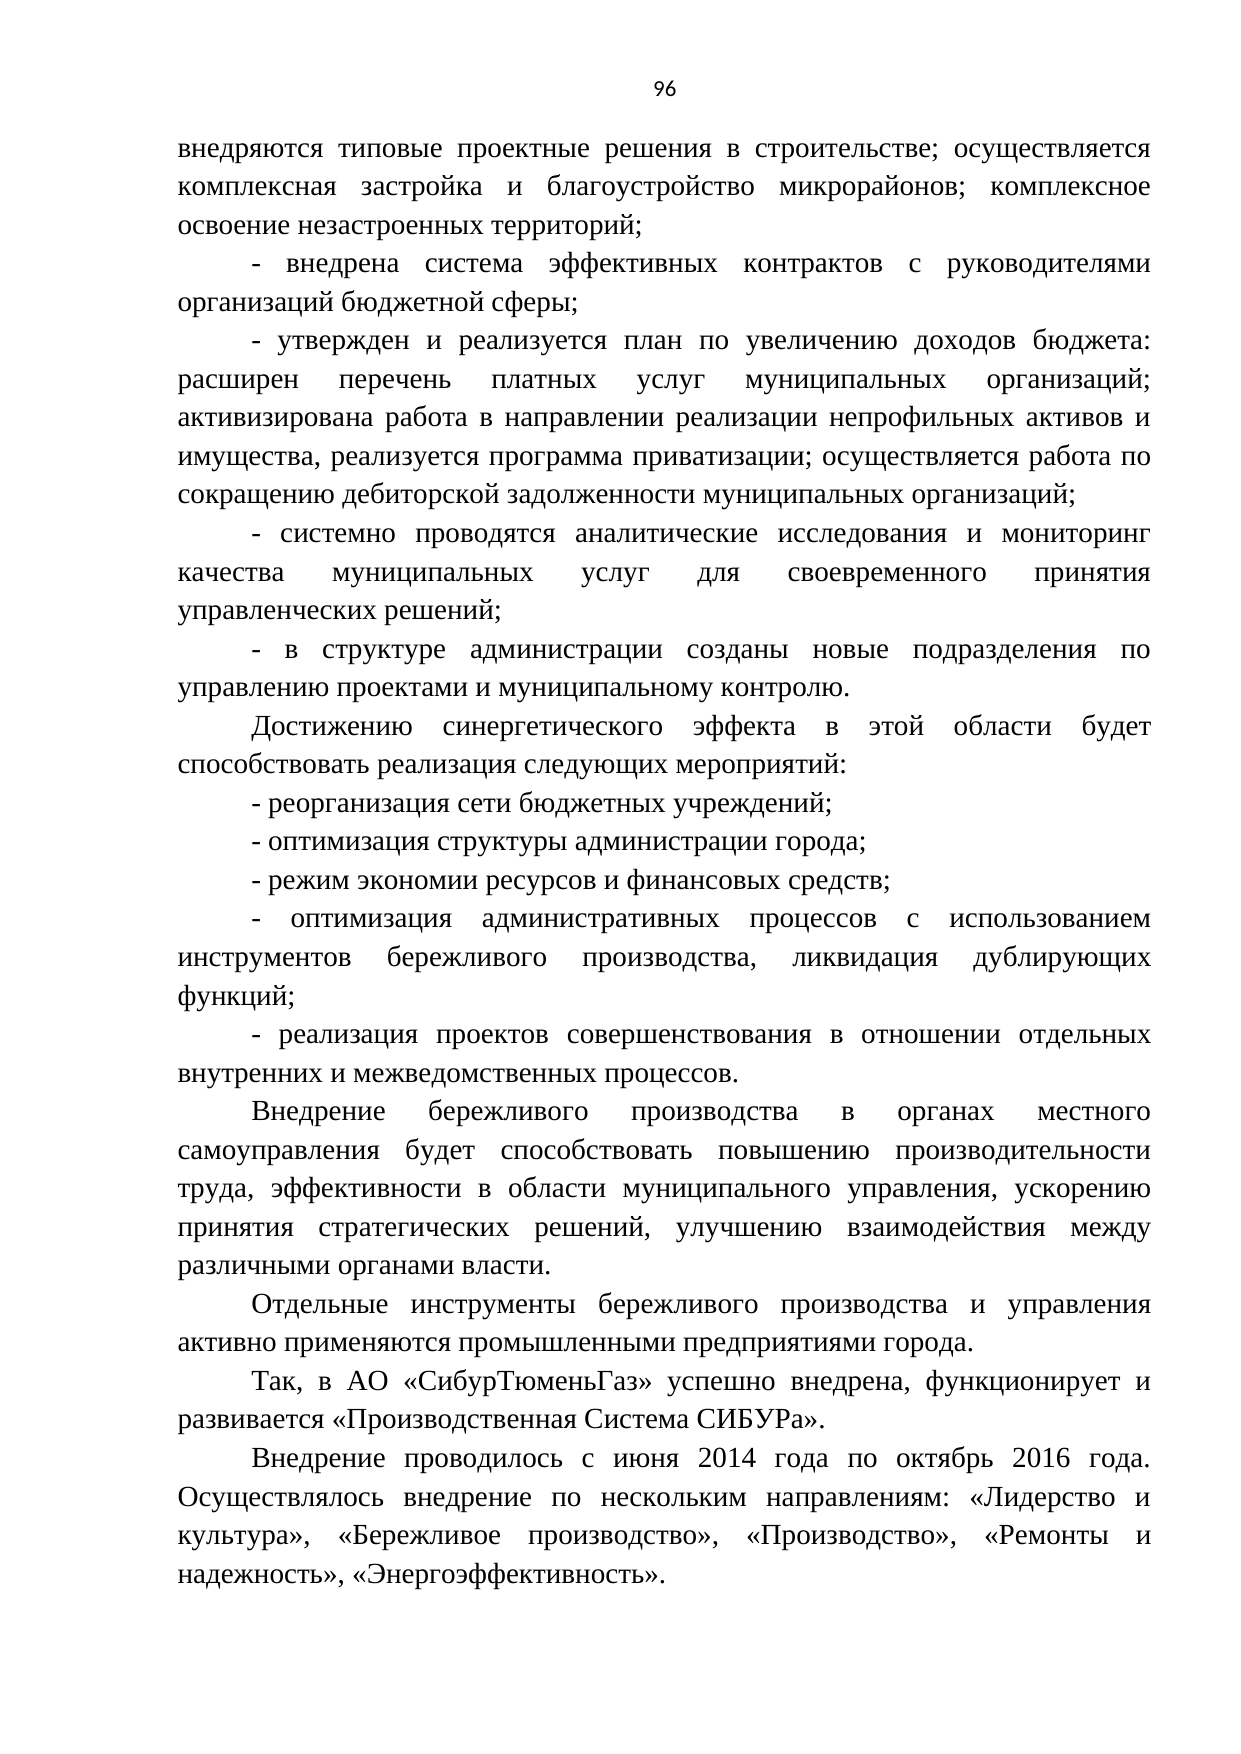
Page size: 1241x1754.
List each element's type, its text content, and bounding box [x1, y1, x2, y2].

text - утвержден и реализуется план по увеличению доходов бюджета: расширен перечень платных услуг муниципальных организаций; активизирована работа в направлении реализации непрофильных активов и имущества, реализуется программа приватизации; осуществляется работа по сокращению дебиторской задолженности муниципальных организаций; [177, 322, 1152, 510]
text - в структуре администрации созданы новые подразделения по управлению проектами и муниципальному контролю. [177, 631, 1152, 703]
text - внедрена система эффективных контрактов с руководителями организаций бюджетной сферы; [177, 245, 1152, 317]
text Внедрение бережливого производства в органах местного самоуправления будет способствовать повышению производительности труда, эффективности в области муниципального управления, ускорению принятия стратегических решений, улучшению взаимодействия между различными органами власти. [177, 1093, 1152, 1281]
text Достижению синергетического эффекта в этой области будет способствовать реализация следующих мероприятий: [177, 708, 1152, 780]
text Отдельные инструменты бережливого производства и управления активно применяются промышленными предприятиями города. [177, 1286, 1152, 1358]
text - оптимизация административных процессов с использованием инструментов бережливого производства, ликвидация дублирующих функций; [177, 901, 1152, 1011]
text - оптимизация структуры администрации города; [177, 823, 1152, 857]
text Так, в АО «СибурТюменьГаз» успешно внедрена, функционирует и развивается «Производственная Система СИБУРа». [177, 1363, 1152, 1435]
text - реорганизация сети бюджетных учреждений; [177, 785, 1152, 818]
text Внедрение проводилось с июня 2014 года по октябрь 2016 года. Осуществлялось внедрение по нескольким направлениям: «Лидерство и культура», «Бережливое производство», «Производство», «Ремонты и надежность», «Энергоэффективность». [177, 1440, 1152, 1589]
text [177, 130, 1152, 240]
text - режим экономии ресурсов и финансовых средств; [177, 862, 1152, 896]
text - реализация проектов совершенствования в отношении отдельных внутренних и межведомственных процессов. [177, 1016, 1152, 1088]
text - системно проводятся аналитические исследования и мониторинг качества муниципальных услуг для своевременного принятия управленческих решений; [177, 515, 1152, 626]
